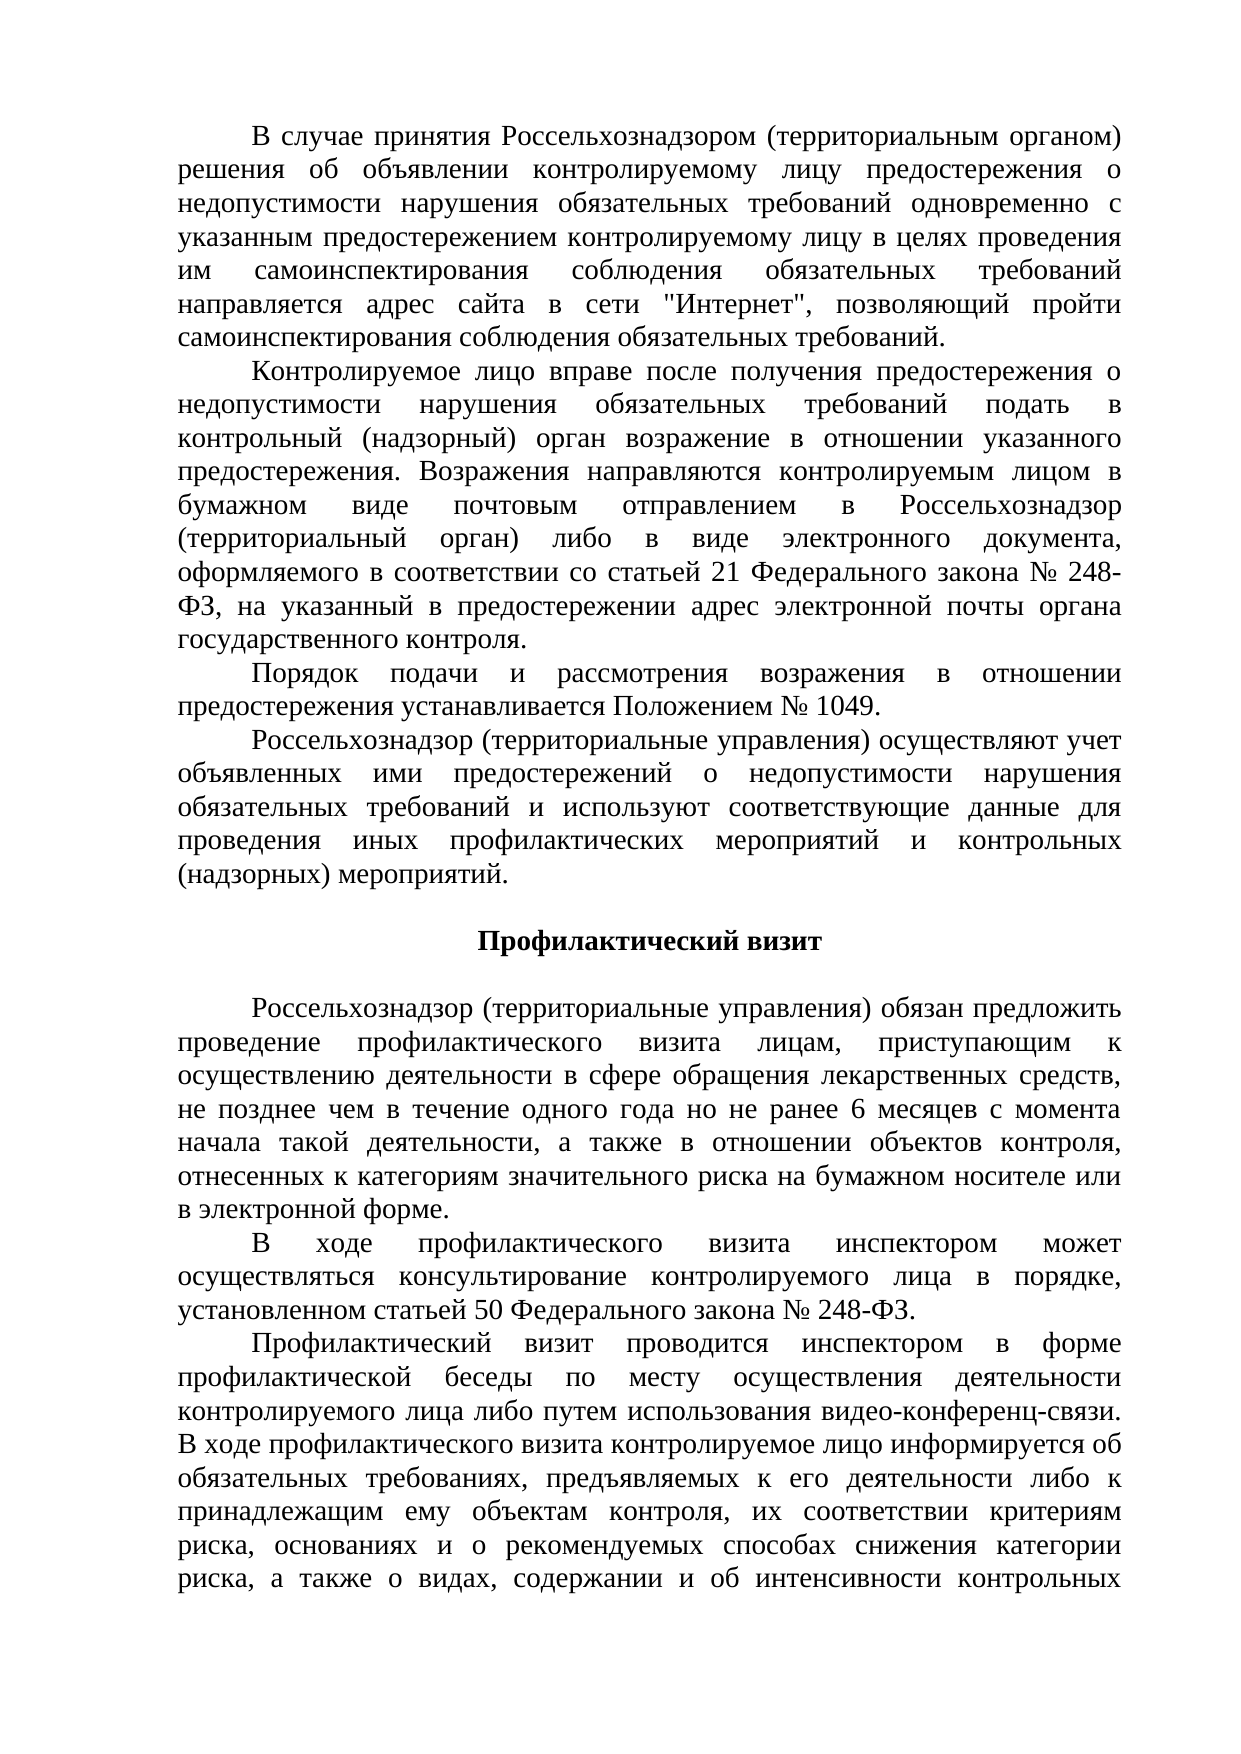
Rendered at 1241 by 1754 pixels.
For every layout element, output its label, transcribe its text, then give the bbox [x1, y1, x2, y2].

text Профилактический визит [177, 923, 1122, 957]
text Россельхознадзор (территориальные управления) обязан предложить проведение профилактического визита лицам, приступающим к осуществлению деятельности в сфере обращения лекарственных средств, не позднее чем в течение одного года но не ранее 6 месяцев с момента начала такой деятельности, а также в отношении объектов контроля, отнесенных к категориям значительного риска на бумажном носителе или в электронной форме. [177, 990, 1122, 1225]
text В ходе профилактического визита инспектором может осуществляться консультирование контролируемого лица в порядке, установленном статьей 50 Федерального закона № 248-ФЗ. [177, 1225, 1122, 1326]
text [177, 1326, 1122, 1594]
text Порядок подачи и рассмотрения возражения в отношении предостережения устанавливается Положением № 1049. [177, 655, 1122, 722]
text В случае принятия Россельхознадзором (территориальным органом) решения об объявлении контролируемому лицу предостережения о недопустимости нарушения обязательных требований одновременно с указанным предостережением контролируемому лицу в целях проведения им самоинспектирования соблюдения обязательных требований направляется адрес сайта в сети "Интернет", позволяющий пройти самоинспектирования соблюдения обязательных требований. [177, 118, 1122, 353]
text Россельхознадзор (территориальные управления) осуществляют учет объявленных ими предостережений о недопустимости нарушения обязательных требований и используют соответствующие данные для проведения иных профилактических мероприятий и контрольных (надзорных) мероприятий. [177, 722, 1122, 889]
text Контролируемое лицо вправе после получения предостережения о недопустимости нарушения обязательных требований подать в контрольный (надзорный) орган возражение в отношении указанного предостережения. Возражения направляются контролируемым лицом в бумажном виде почтовым отправлением в Россельхознадзор (территориальный орган) либо в виде электронного документа, оформляемого в соответствии со статьей 21 Федерального закона № 248-ФЗ, на указанный в предостережении адрес электронной почты органа государственного контроля. [177, 353, 1122, 655]
